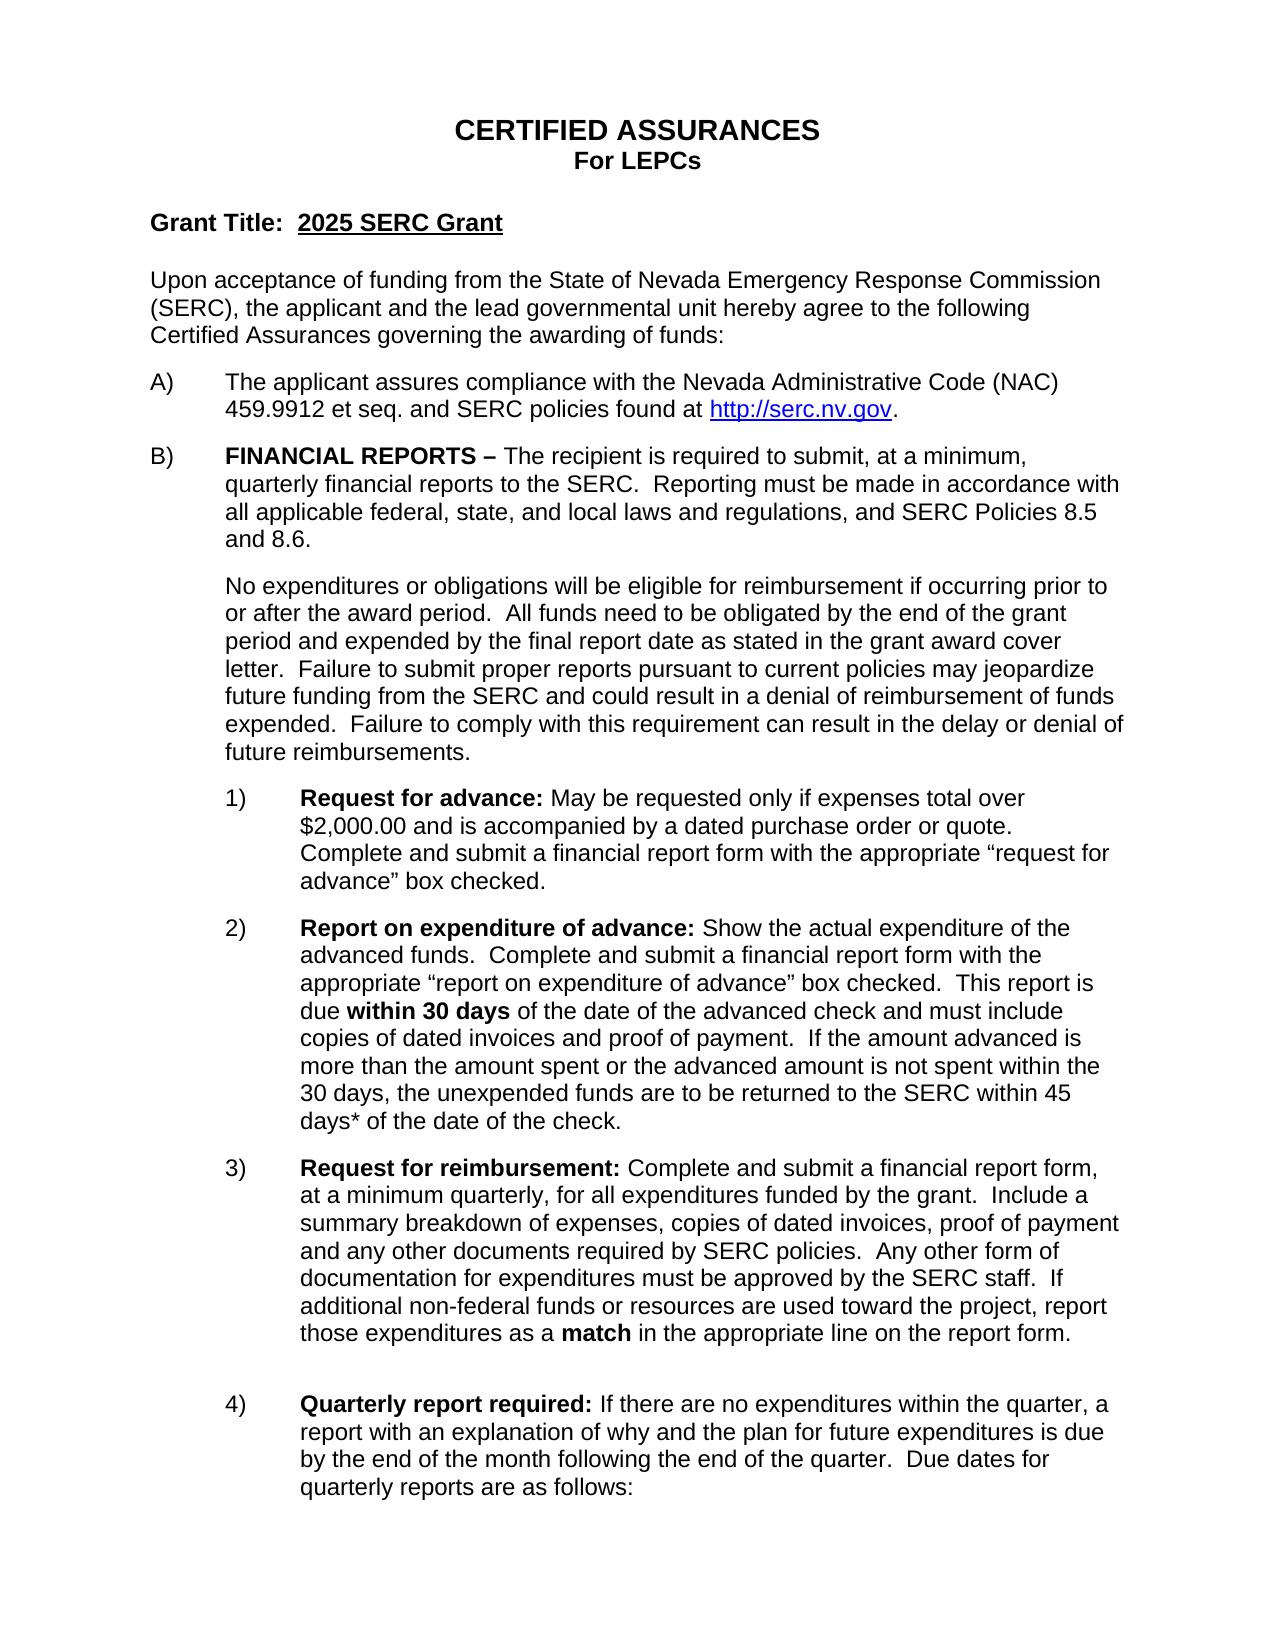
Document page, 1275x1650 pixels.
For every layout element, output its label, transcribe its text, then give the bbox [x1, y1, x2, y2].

list No expenditures or obligations will be eligible for reimbursement if occurring prior to or after the award period. All funds need to be obligated by the end of the grant period and expended by the final report date as stated in the grant award cover letter. Failure to submit proper reports pursuant to current policies may jeopardize future funding from the SERC and could result in a denial of reimbursement of funds expended. Failure to comply with this requirement can result in the delay or denial of future reimbursements. [225, 572, 1125, 765]
list Quarterly report required: If there are no expenditures within the quarter, a report with an explanation of why and the plan for future expenditures is due by the end of the month following the end of the quarter. Due dates for quarterly reports are as follows: [225, 1390, 1125, 1500]
text For LEPCs [150, 146, 1125, 175]
list Request for reimbursement: Complete and submit a financial report form, at a minimum quarterly, for all expenditures funded by the grant. Include a summary breakdown of expenses, copies of dated invoices, proof of payment and any other documents required by SERC policies. Any other form of documentation for expenditures must be approved by the SERC staff. If additional non-federal funds or resources are used toward the project, report those expenditures as a match in the appropriate line on the report form. [225, 1154, 1125, 1347]
list The applicant assures compliance with the Nevada Administrative Code (NAC) 459.9912 et seq. and SERC policies found at http://serc.nv.gov. [150, 368, 1125, 423]
list Report on expenditure of advance: Show the actual expenditure of the advanced funds. Complete and submit a financial report form with the appropriate “report on expenditure of advance” box checked. This report is due within 30 days of the date of the advanced check and must include copies of dated invoices and proof of payment. If the amount advanced is more than the amount spent or the advanced amount is not spent within the 30 days, the unexpended funds are to be returned to the SERC within 45 days* of the date of the check. [225, 914, 1125, 1134]
text CERTIFIED ASSURANCES [150, 112, 1125, 146]
text Upon acceptance of funding from the State of Nevada Emergency Response Commission (SERC), the applicant and the lead governmental unit hereby agree to the following Certified Assurances governing the awarding of funds: [150, 266, 1125, 349]
list Request for advance: May be requested only if expenses total over $2,000.00 and is accompanied by a dated purchase order or quote. Complete and submit a financial report form with the appropriate “request for advance” box checked. [225, 784, 1125, 894]
text Grant Title: 2025 SERC Grant [150, 208, 1125, 237]
list FINANCIAL REPORTS – The recipient is required to submit, at a minimum, quarterly financial reports to the SERC. Reporting must be made in accordance with all applicable federal, state, and local laws and regulations, and SERC Policies 8.5 and 8.6. [150, 442, 1125, 553]
